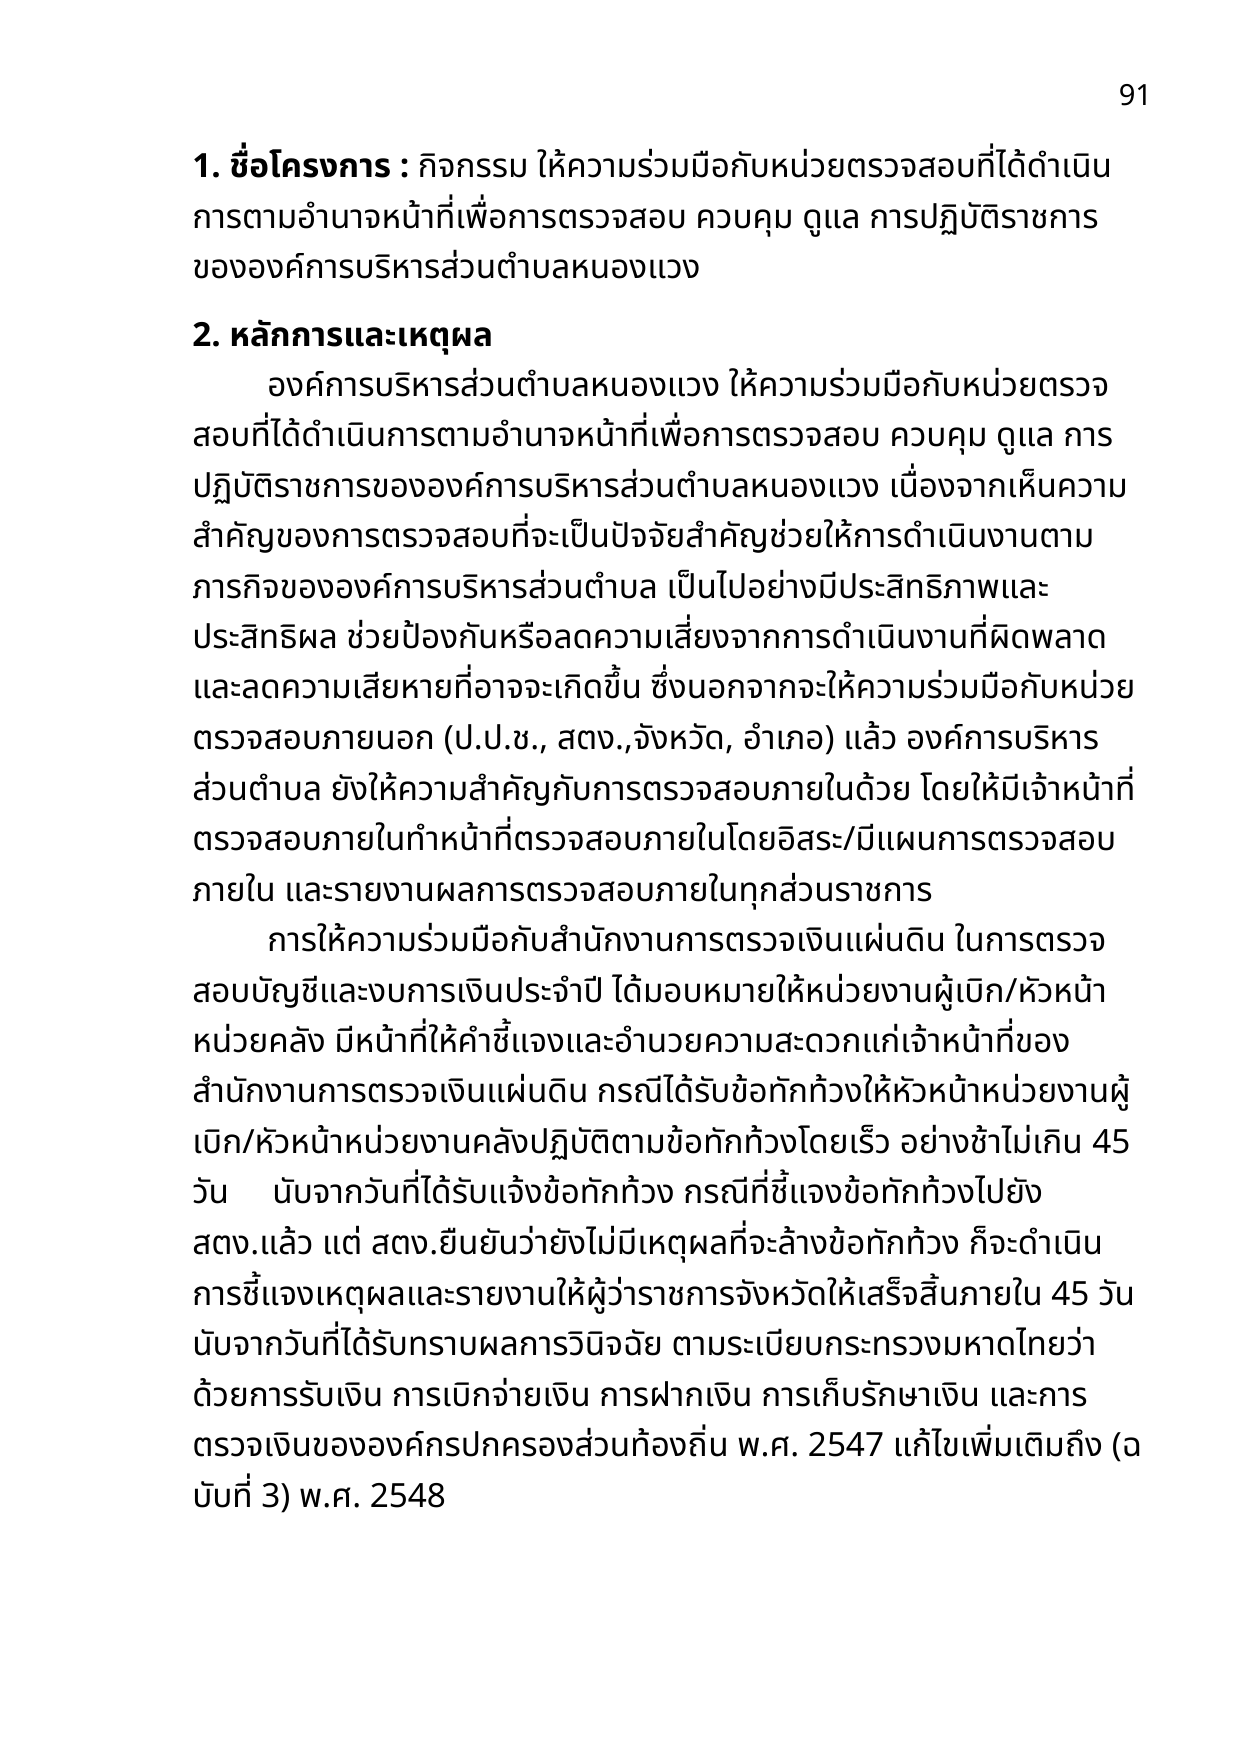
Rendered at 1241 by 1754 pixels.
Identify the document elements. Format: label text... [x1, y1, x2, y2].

text การให้ความร่วมมือกับสำนักงานการตรวจเงินแผ่นดิน ในการตรวจสอบบัญชีและงบการเงินประจำปี ได้มอบหมายให้หน่วยงานผู้เบิก/หัวหน้าหน่วยคลัง มีหน้าที่ให้คำชี้แจงและอำนวยความสะดวกแก่เจ้าหน้าที่ของสำนักงานการตรวจเงินแผ่นดิน กรณีได้รับข้อทักท้วงให้หัวหน้าหน่วยงานผู้เบิก/หัวหน้าหน่วยงานคลังปฏิบัติตามข้อทักท้วงโดยเร็ว อย่างช้าไม่เกิน 45 วัน นับจากวันที่ได้รับแจ้งข้อทักท้วง กรณีที่ชี้แจงข้อทักท้วงไปยัง สตง.แล้ว แต่ สตง.ยืนยันว่ายังไม่มีเหตุผลที่จะล้างข้อทักท้วง ก็จะดำเนินการชี้แจงเหตุผลและรายงานให้ผู้ว่าราชการจังหวัดให้เสร็จสิ้นภายใน 45 วัน นับจากวันที่ได้รับทราบผลการวินิจฉัย ตามระเบียบกระทรวงมหาดไทยว่าด้วยการรับเงิน การเบิกจ่ายเงิน การฝากเงิน การเก็บรักษาเงิน และการตรวจเงินขององค์กรปกครองส่วนท้องถิ่น พ.ศ. 2547 แก้ไขเพิ่มเติมถึง (ฉบับที่ 3) พ.ศ. 2548 [192, 916, 1152, 1522]
text องค์การบริหารส่วนตำบลหนองแวง ให้ความร่วมมือกับหน่วยตรวจสอบที่ได้ดำเนินการตามอำนาจหน้าที่เพื่อการตรวจสอบ ควบคุม ดูแล การปฏิบัติราชการขององค์การบริหารส่วนตำบลหนองแวง เนื่องจากเห็นความสำคัญของการตรวจสอบที่จะเป็นปัจจัยสำคัญช่วยให้การดำเนินงานตามภารกิจขององค์การบริหารส่วนตำบล เป็นไปอย่างมีประสิทธิภาพและประสิทธิผล ช่วยป้องกันหรือลดความเสี่ยงจากการดำเนินงานที่ผิดพลาดและลดความเสียหายที่อาจจะเกิดขึ้น ซึ่งนอกจากจะให้ความร่วมมือกับหน่วยตรวจสอบภายนอก (ป.ป.ช., สตง.,จังหวัด, อำเภอ) แล้ว องค์การบริหารส่วนตำบล ยังให้ความสำคัญกับการตรวจสอบภายในด้วย โดยให้มีเจ้าหน้าที่ตรวจสอบภายในทำหน้าที่ตรวจสอบภายในโดยอิสระ/มีแผนการตรวจสอบภายใน และรายงานผลการตรวจสอบภายในทุกส่วนราชการ [192, 361, 1152, 916]
text 2. หลักการและเหตุผล [192, 310, 1152, 361]
text 1. ชื่อโครงการ : กิจกรรม ให้ความร่วมมือกับหน่วยตรวจสอบที่ได้ดำเนินการตามอำนาจหน้าที่เพื่อการตรวจสอบ ควบคุม ดูแล การปฏิบัติราชการขององค์การบริหารส่วนตำบลหนองแวง [192, 142, 1152, 294]
